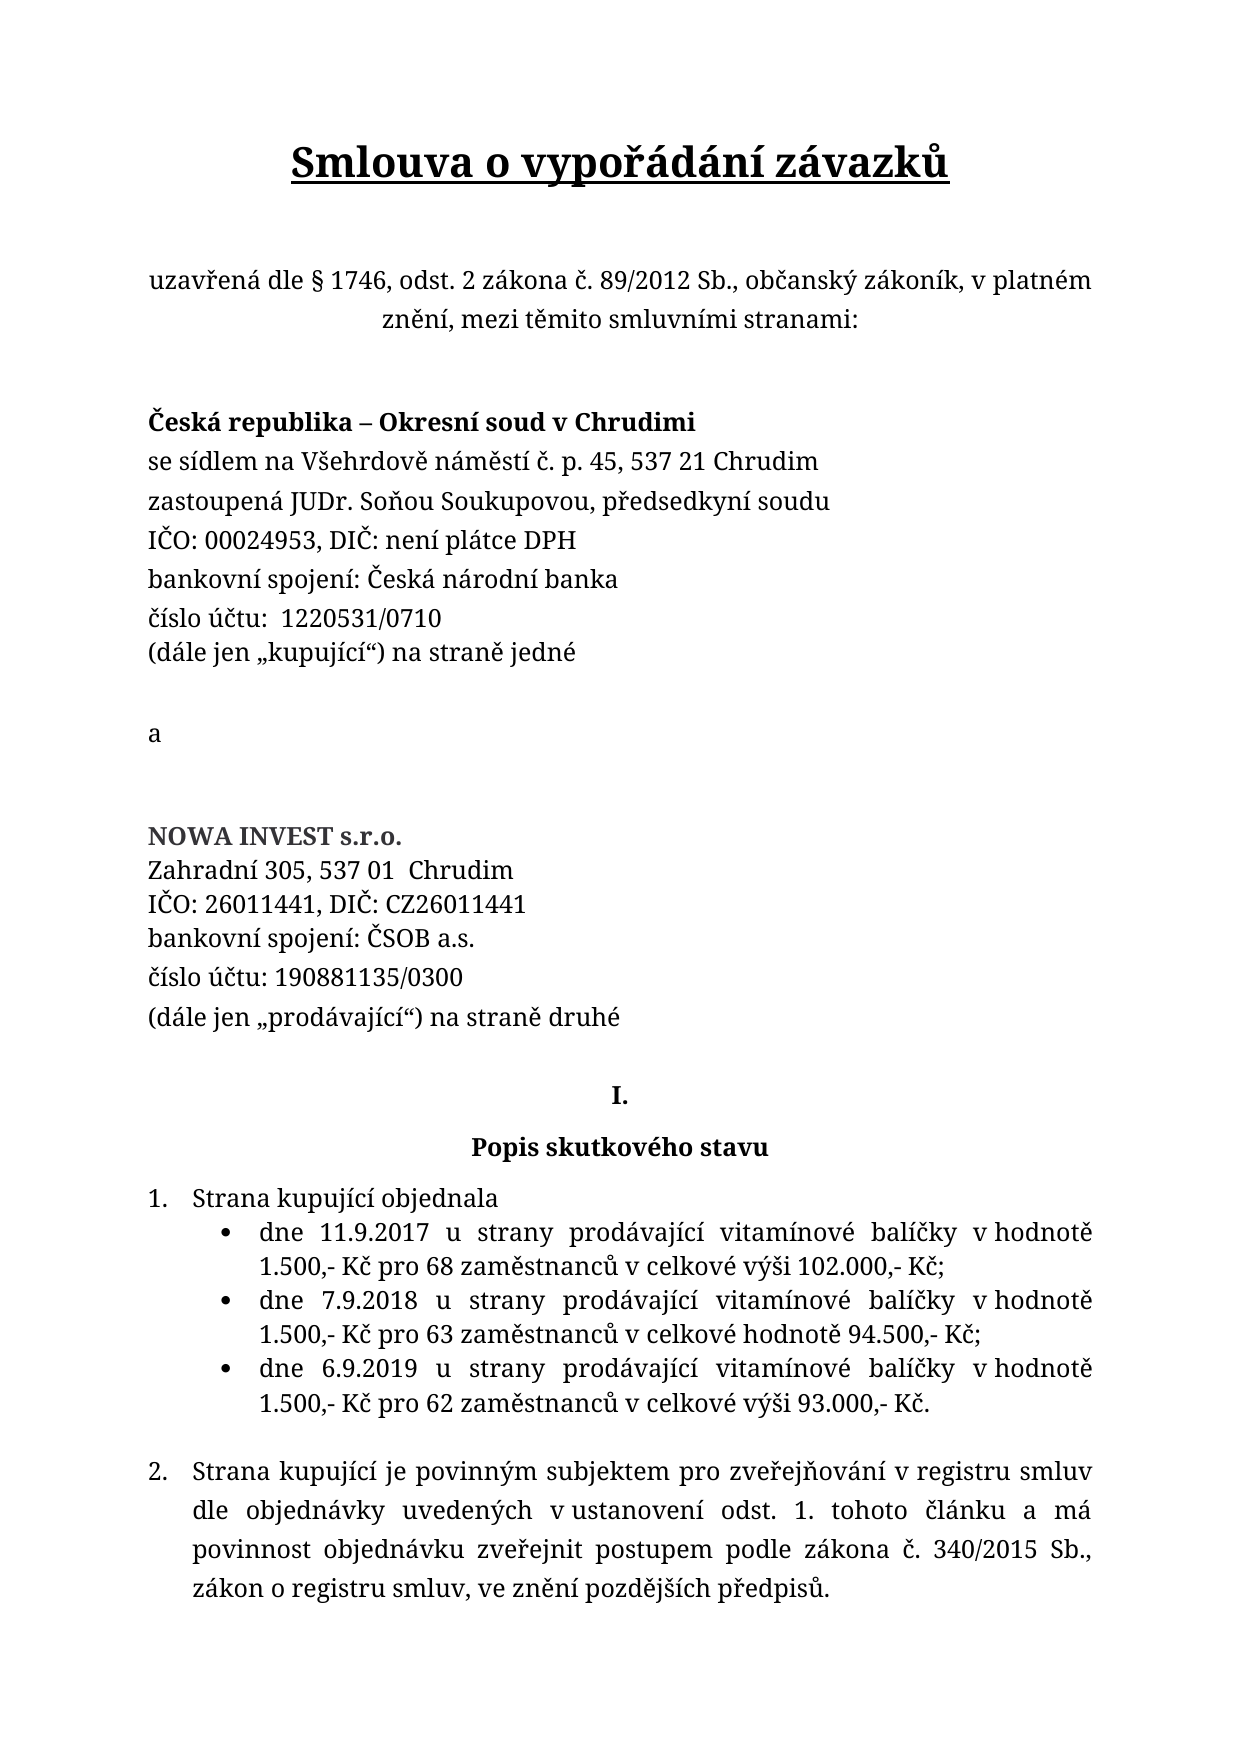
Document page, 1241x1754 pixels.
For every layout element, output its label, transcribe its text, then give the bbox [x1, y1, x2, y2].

list zastoupená JUDr. Soňou Soukupovou, předsedkyní soudu [148, 483, 1093, 517]
list Strana kupující je povinným subjektem pro zveřejňování v registru smluv dle objednávky uvedených v ustanovení odst. 1. tohoto článku a má povinnost objednávku zveřejnit postupem podle zákona č. 340/2015 Sb., zákon o registru smluv, ve znění pozdějších předpisů. [148, 1453, 1093, 1605]
text uzavřená dle § 1746, odst. 2 zákona č. 89/2012 Sb., občanský zákoník, v platném znění, mezi těmito smluvními stranami: [148, 262, 1093, 336]
list (dále jen „kupující“) na straně jedné [148, 635, 1093, 669]
list a [148, 715, 1093, 749]
list bankovní spojení: ČSOB a.s. [148, 921, 1093, 955]
list číslo účtu: 190881135/0300 [148, 960, 1093, 994]
list dne 7.9.2018 u strany prodávající vitamínové balíčky v hodnotě 1.500,- Kč pro 63 zaměstnanců v celkové hodnotě 94.500,- Kč; [221, 1283, 1093, 1351]
list číslo účtu: 1220531/0710 [148, 601, 1093, 635]
list Strana kupující objednala [148, 1181, 1093, 1215]
text IČO: 26011441, DIČ: CZ26011441 [148, 887, 1093, 921]
list dne 11.9.2017 u strany prodávající vitamínové balíčky v hodnotě 1.500,- Kč pro 68 zaměstnanců v celkové výši 102.000,- Kč; [221, 1215, 1093, 1283]
text NOWA INVEST s.r.o. [148, 819, 1093, 853]
text Popis skutkového stavu [148, 1129, 1093, 1163]
title Smlouva o vypořádání závazků [148, 133, 1093, 190]
list dne 6.9.2019 u strany prodávající vitamínové balíčky v hodnotě 1.500,- Kč pro 62 zaměstnanců v celkové výši 93.000,- Kč. [221, 1351, 1093, 1419]
list se sídlem na Všehrdově náměstí č. p. 45, 537 21 Chrudim [148, 444, 1093, 478]
text I. [148, 1077, 1093, 1112]
list Česká republika – Okresní soud v Chrudimi [148, 405, 1093, 439]
list bankovní spojení: Česká národní banka [148, 561, 1093, 596]
text Zahradní 305, 537 01 Chrudim [148, 853, 1093, 887]
list IČO: 00024953, DIČ: není plátce DPH [148, 522, 1093, 556]
list (dále jen „prodávající“) na straně druhé [148, 999, 1093, 1033]
